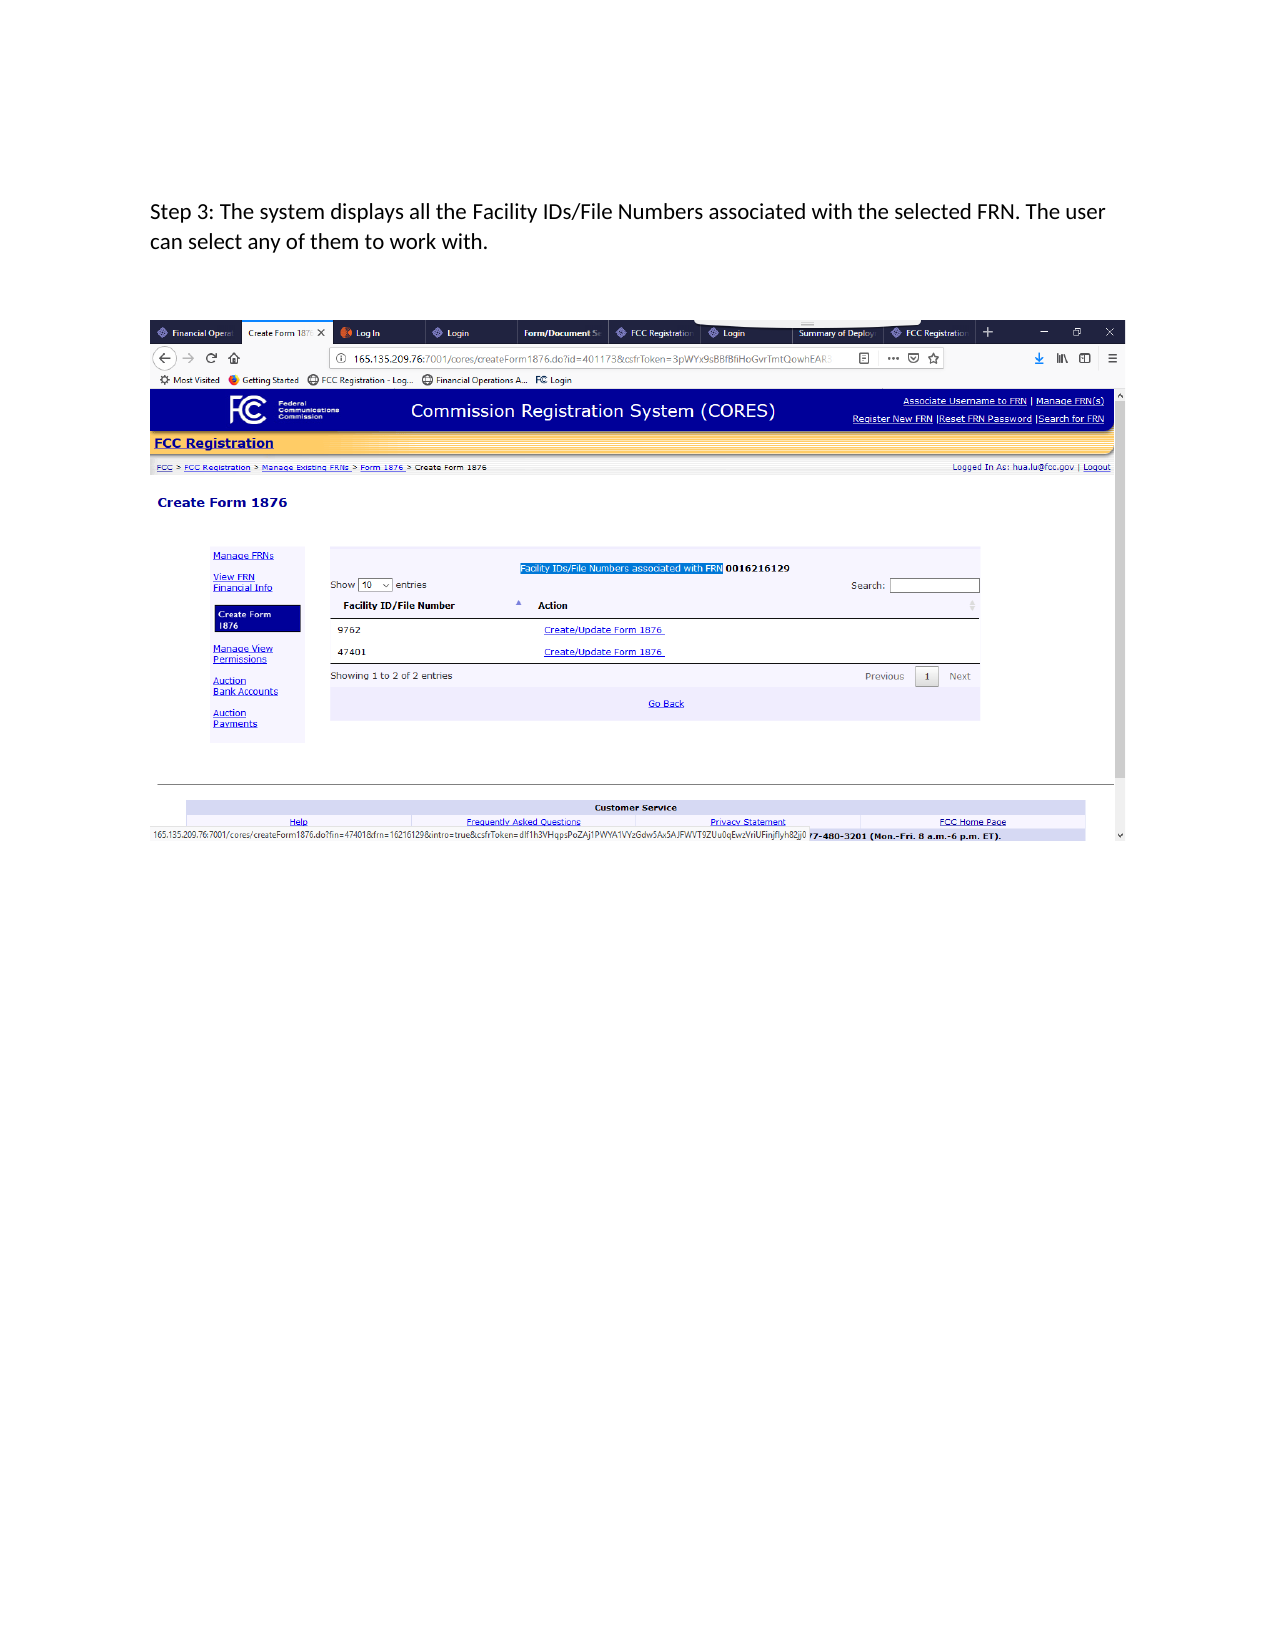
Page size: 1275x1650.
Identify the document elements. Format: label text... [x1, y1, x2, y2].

picture [150, 320, 1125, 841]
text Step 3: The system displays all the Facility IDs/File Numbers associated with the selected FRN. The user can select any of them to work with. [150, 197, 1125, 255]
